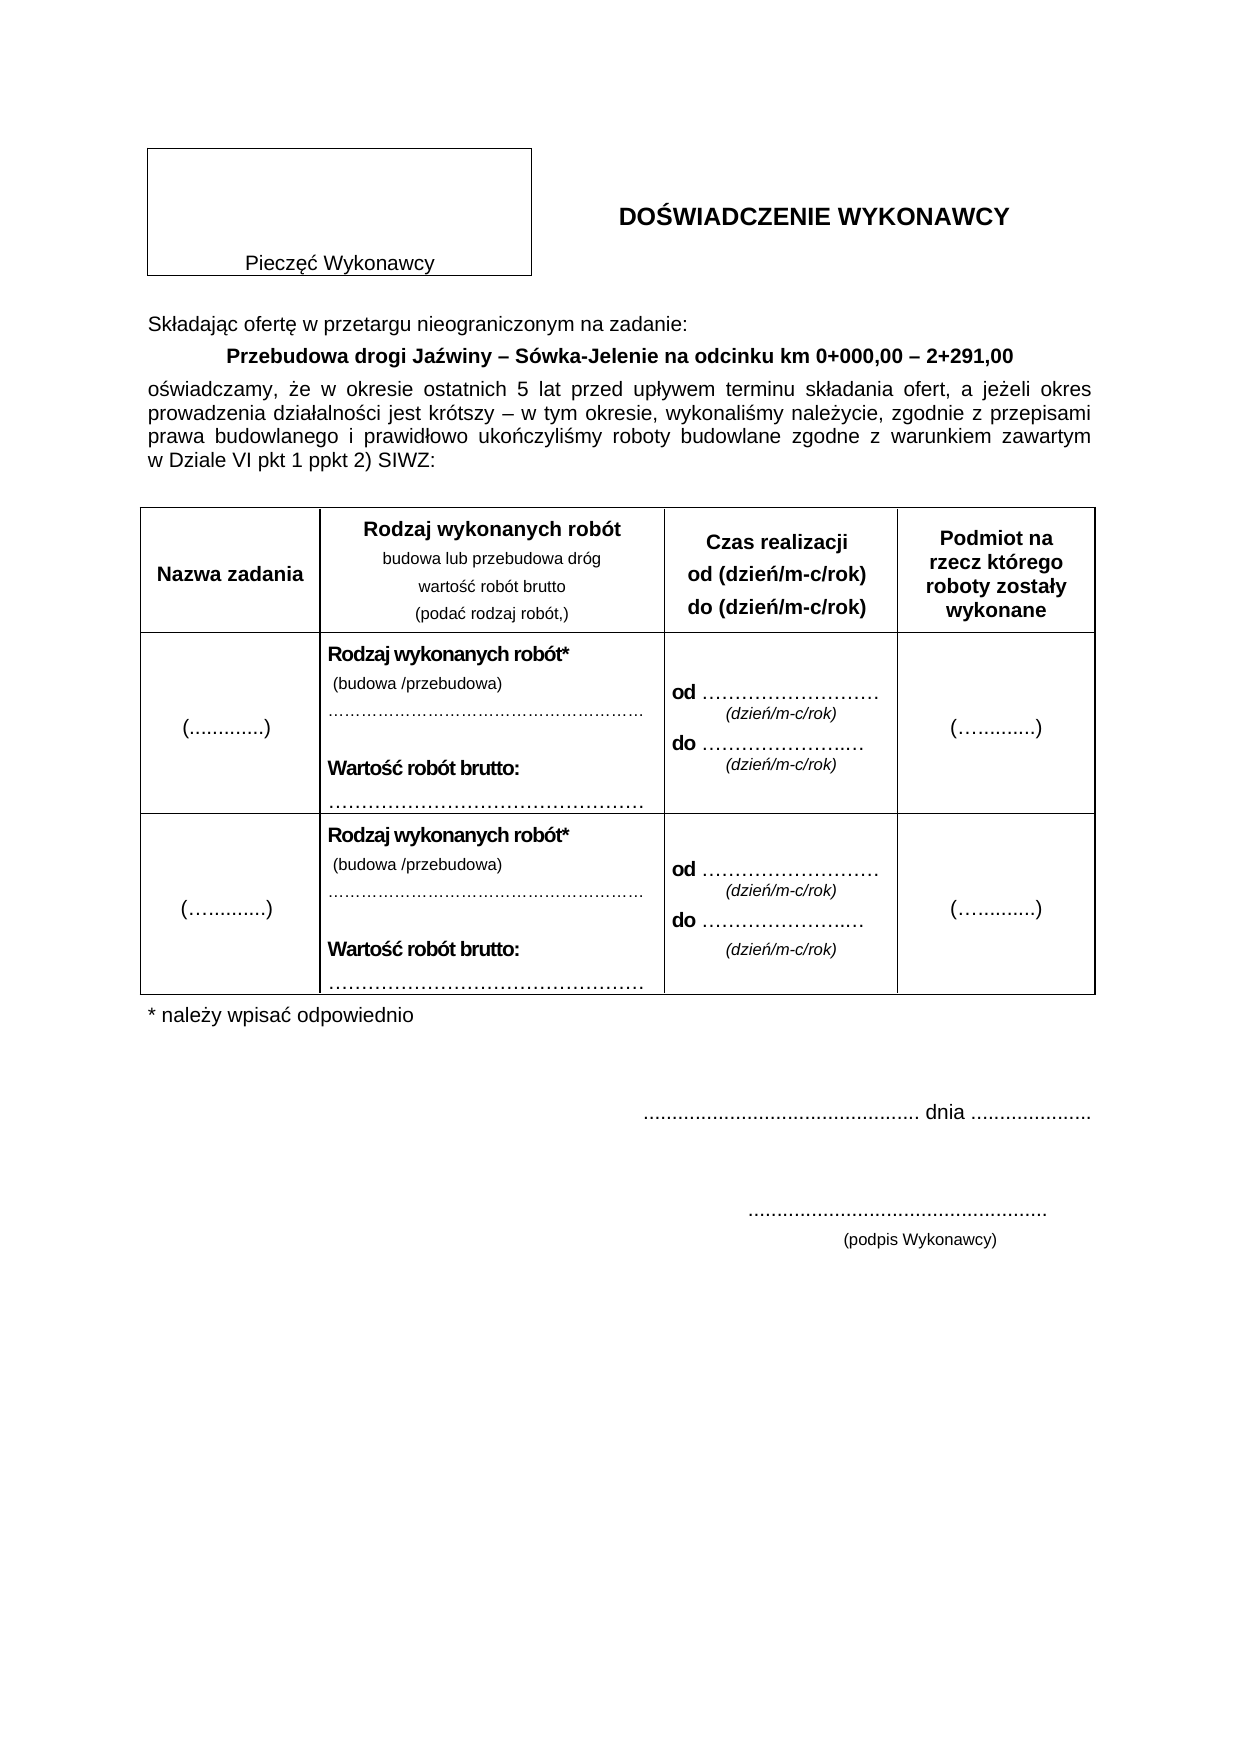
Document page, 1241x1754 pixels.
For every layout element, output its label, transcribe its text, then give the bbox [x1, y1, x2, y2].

table_header Rodzaj wykonanych robót budowa lub przebudowa dróg wartość robót brutto (podać rodzaj robót,) [321, 508, 664, 632]
table_header Nazwa zadania [141, 508, 320, 632]
table_cell (…..........) [898, 633, 1094, 812]
text * należy wpisać odpowiednio [148, 1003, 1093, 1027]
table_cell (…..........) [141, 814, 319, 993]
text Przebudowa drogi Jaźwiny – Sówka-Jelenie na odcinku km 0+000,00 – 2+291,00 [148, 344, 1093, 368]
text .................................................... [748, 1197, 1093, 1221]
text oświadczamy, że w okresie ostatnich 5 lat przed upływem terminu składania ofert, a jeżeli okres prowadzenia działalności jest krótszy – w tym okresie, wykonaliśmy należycie, zgodnie z przepisami prawa budowlanego i prawidłowo ukończyliśmy roboty budowlane zgodne z warunkiem zawartym w Dziale VI pkt 1 ppkt 2) SIWZ: [148, 376, 1093, 472]
table_cell Pieczęć Wykonawcy [148, 149, 531, 275]
table_cell Rodzaj wykonanych robót* (budowa /przebudowa) ………………………………………………… Wartość robót brutto: ………………………………………… [321, 814, 664, 993]
table_header Czas realizacji od (dzień/m-c/rok) do (dzień/m-c/rok) [665, 508, 897, 632]
table_header Podmiot na rzecz którego roboty zostały wykonane [898, 508, 1094, 632]
table_cell od ……………………… (dzień/m-c/rok) do ………………….… (dzień/m-c/rok) [665, 633, 897, 812]
text (podpis Wykonawcy) [748, 1229, 1093, 1248]
table_cell od ……………………… (dzień/m-c/rok) do ………………….… (dzień/m-c/rok) [665, 814, 897, 993]
table_cell (.............) [141, 633, 319, 812]
table_cell (…..........) [898, 814, 1094, 993]
table_cell Rodzaj wykonanych robót* (budowa /przebudowa) ………………………………………………… Wartość robót brutto: ………………………………………… [321, 633, 664, 812]
table_cell DOŚWIADCZENIE WYKONAWCY [532, 148, 1097, 275]
text ................................................ dnia ..................... [148, 1100, 1093, 1124]
text Składając ofertę w przetargu nieograniczonym na zadanie: [148, 312, 1093, 336]
